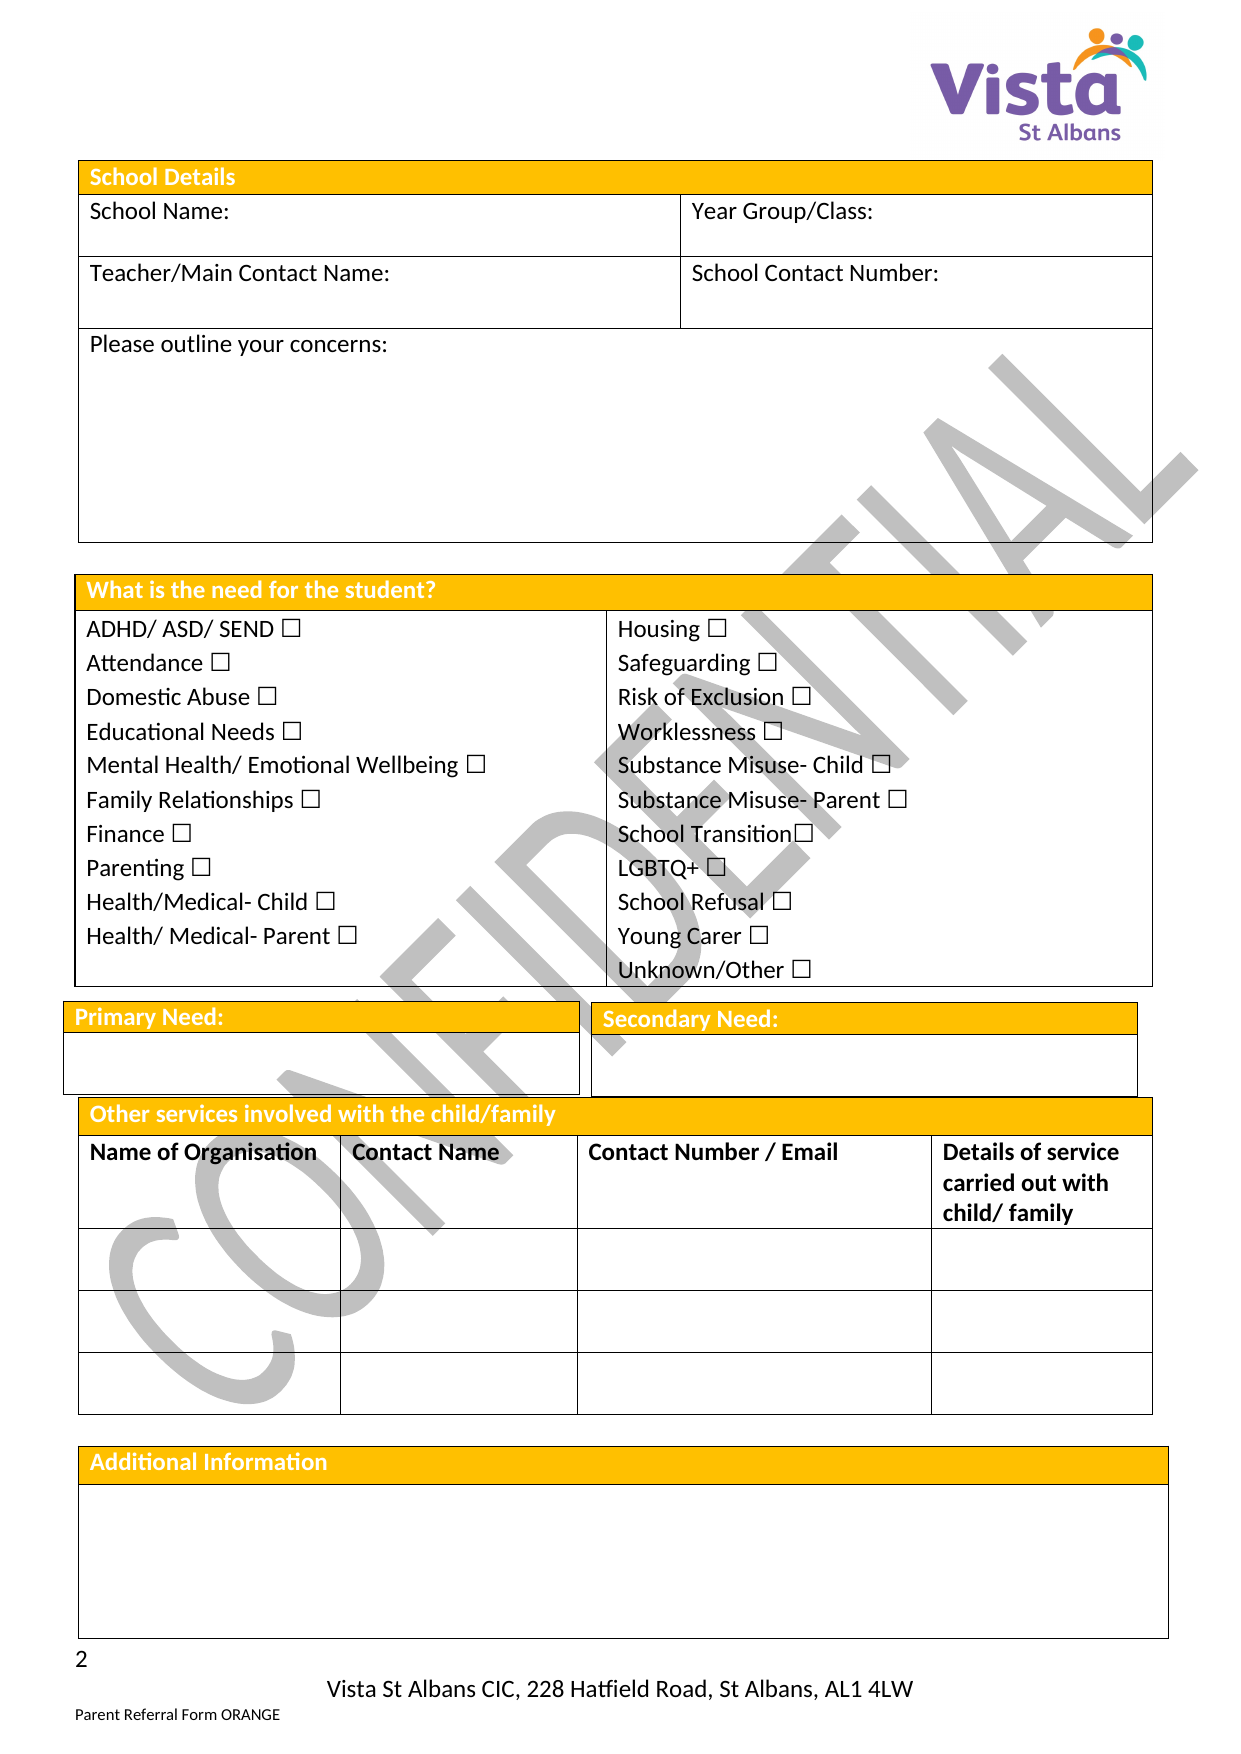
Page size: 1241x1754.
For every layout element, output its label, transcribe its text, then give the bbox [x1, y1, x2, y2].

table_cell ADHD/ ASD/ SEND Attendance Domestic Abuse Educational Needs Mental Health/ Emotional Wellbeing Family Relationships Finance Parenting Health/Medical- Child Health/ Medical- Parent [76, 611, 606, 986]
table_cell [79, 1291, 340, 1352]
table_cell [578, 1291, 931, 1352]
table_cell [592, 1035, 1137, 1096]
table_cell [932, 1353, 1152, 1414]
table_cell [578, 1353, 931, 1414]
table_cell Name of Organisation [79, 1136, 340, 1228]
table_cell School Contact Number: [681, 257, 1152, 327]
table_cell [932, 1229, 1152, 1290]
table_header School Details [79, 161, 1152, 194]
table_cell [79, 1485, 656, 1637]
table_cell [79, 1353, 340, 1414]
table_cell [79, 512, 1152, 542]
table_header What is the need for the student? [76, 575, 1152, 610]
table_cell [656, 1485, 1168, 1637]
table_cell Contact Number / Email [578, 1136, 931, 1228]
table_cell Housing Safeguarding Risk of Exclusion Worklessness Substance Misuse- Child Substance Misuse- Parent School Transition LGBTQ+ School Refusal Young Carer Unknown/Other [607, 611, 1152, 986]
table_cell Teacher/Main Contact Name: [79, 257, 680, 327]
table_header Other services involved with the child/family [79, 1098, 1152, 1135]
picture [909, 12, 1165, 161]
table_cell School Name: [79, 195, 680, 256]
table_header Secondary Need: [592, 1003, 1137, 1034]
table_cell [341, 1353, 577, 1414]
table_cell [341, 1229, 577, 1290]
table_cell Year Group/Class: [681, 195, 1152, 256]
table_cell [341, 1291, 577, 1352]
table_cell Details of service carried out with child/ family [932, 1136, 1152, 1228]
table_cell [578, 1229, 931, 1290]
table_cell [64, 1033, 579, 1094]
table_header Primary Need: [64, 1002, 579, 1032]
table_cell Contact Name [341, 1136, 577, 1228]
table_cell Please outline your concerns: [79, 329, 1152, 512]
table_cell [79, 1229, 340, 1290]
table_header Additional Information [79, 1447, 1168, 1484]
table_cell [932, 1291, 1152, 1352]
